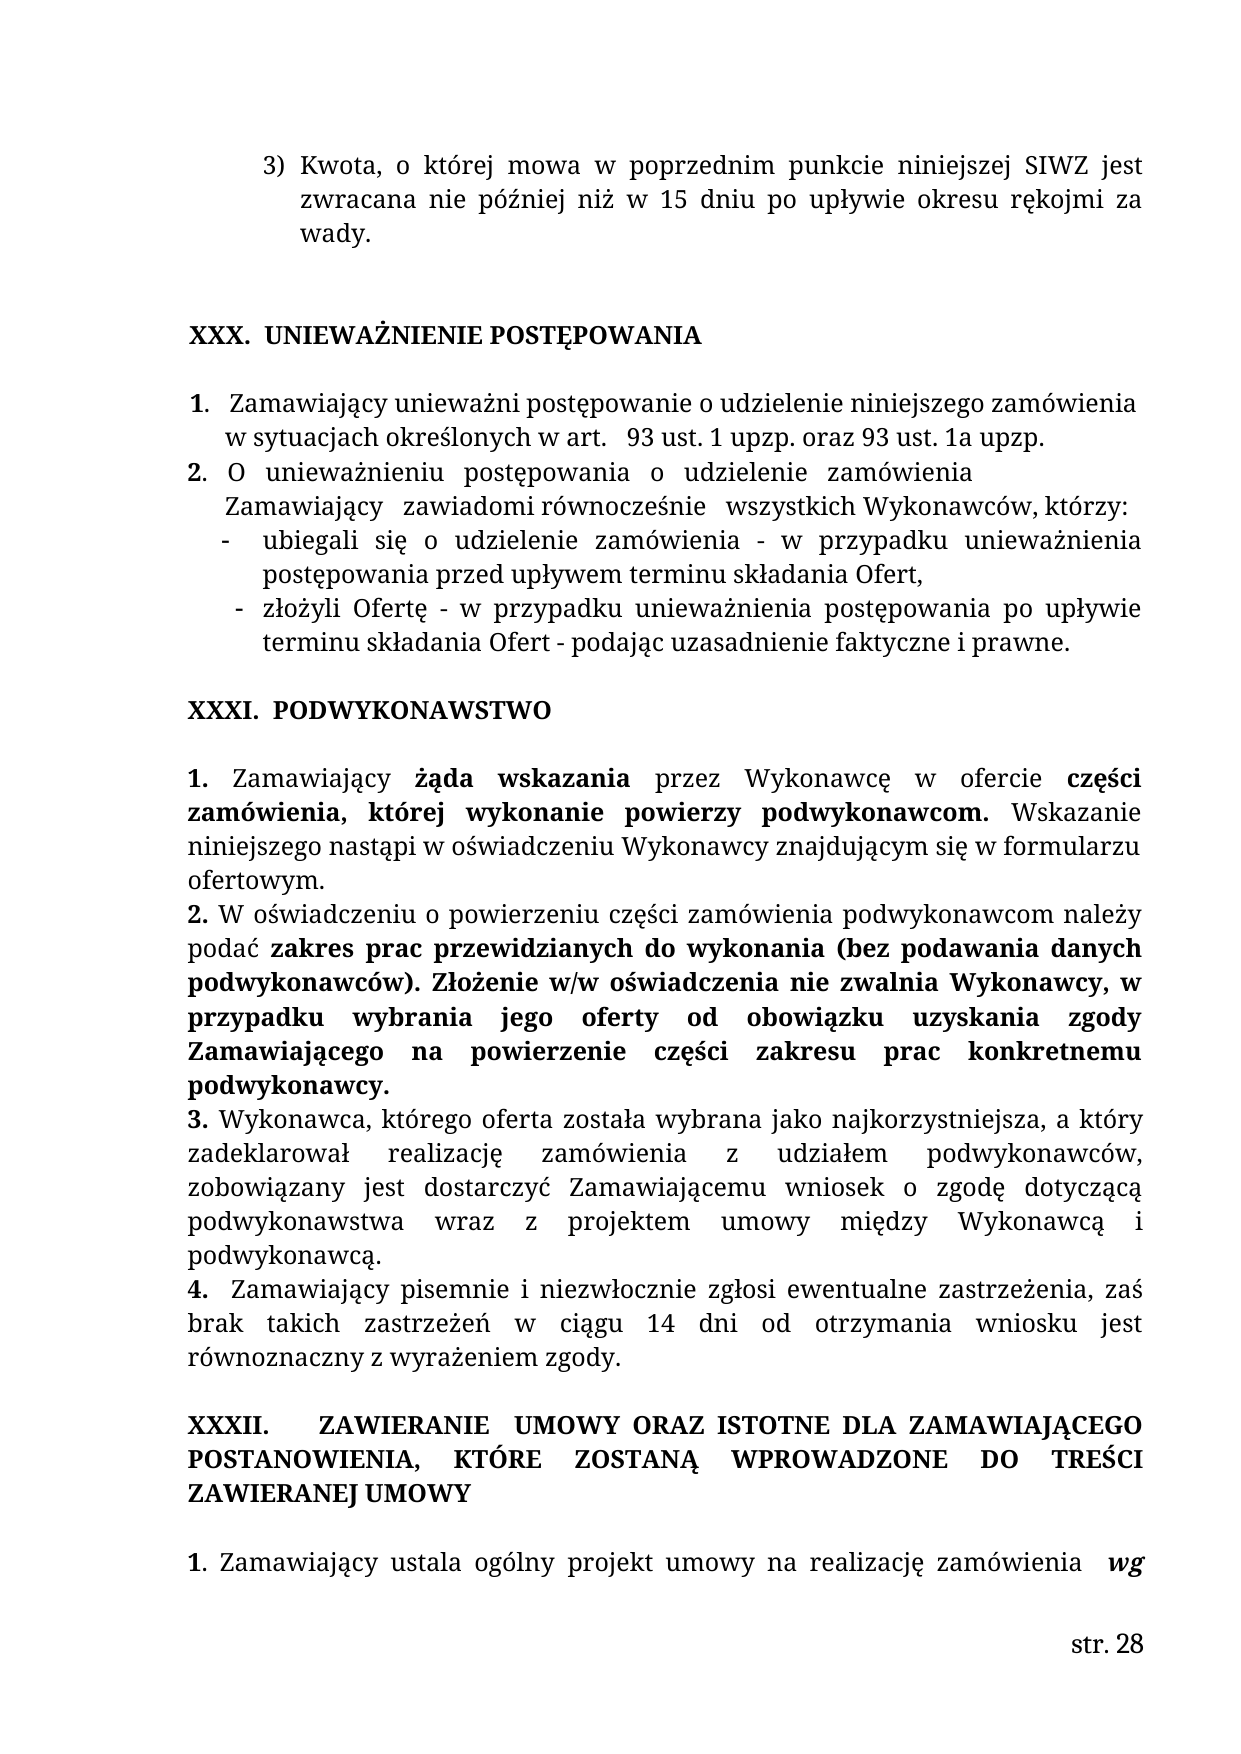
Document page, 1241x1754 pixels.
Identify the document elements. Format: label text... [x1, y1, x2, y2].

text 1. Zamawiający żąda wskazania przez Wykonawcę w ofercie części zamówienia, której wykonanie powierzy podwykonawcom. Wskazanie niniejszego nastąpi w oświadczeniu Wykonawcy znajdującym się w formularzu ofertowym. [187, 761, 1141, 897]
text 2. O unieważnieniu postępowania o udzielenie zamówienia Zamawiający zawiadomi równocześnie wszystkich Wykonawców, którzy: [187, 454, 1144, 522]
text XXXII. ZAWIERANIE UMOWY ORAZ ISTOTNE DLA ZAMAWIAJĄCEGO POSTANOWIENIA, KTÓRE ZOSTANĄ WPROWADZONE DO TREŚCI ZAWIERANEJ UMOWY [187, 1408, 1144, 1510]
list złożyli Ofertę - w przypadku unieważnienia postępowania po upływie terminu składania Ofert - podając uzasadnienie faktyczne i prawne. [235, 590, 1143, 658]
list ubiegali się o udzielenie zamówienia - w przypadku unieważnienia postępowania przed upływem terminu składania Ofert, [221, 522, 1143, 590]
text 4. Zamawiający pisemnie i niezwłocznie zgłosi ewentualne zastrzeżenia, zaś brak takich zastrzeżeń w ciągu 14 dni od otrzymania wniosku jest równoznaczny z wyrażeniem zgody. [187, 1272, 1144, 1374]
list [187, 1544, 1144, 1578]
text 2. W oświadczeniu o powierzeniu części zamówienia podwykonawcom należy podać zakres prac przewidzianych do wykonania (bez podawania danych podwykonawców). Złożenie w/w oświadczenia nie zwalnia Wykonawcy, w przypadku wybrania jego oferty od obowiązku uzyskania zgody Zamawiającego na powierzenie części zakresu prac konkretnemu podwykonawcy. [187, 897, 1142, 1101]
text XXXI. PODWYKONAWSTWO [187, 693, 781, 727]
text 3. Wykonawca, którego oferta została wybrana jako najkorzystniejsza, a który zadeklarował realizację zamówienia z udziałem podwykonawców, zobowiązany jest dostarczyć Zamawiającemu wniosek o zgodę dotyczącą podwykonawstwa wraz z projektem umowy między Wykonawcą i podwykonawcą. [187, 1101, 1144, 1272]
text XXX. UNIEWAŻNIENIE POSTĘPOWANIA [189, 318, 1144, 352]
list Kwota, o której mowa w poprzednim punkcie niniejszej SIWZ jest zwracana nie później niż w 15 dniu po upływie okresu rękojmi za wady. [262, 148, 1144, 250]
text 1. Zamawiający unieważni postępowanie o udzielenie niniejszego zamówienia w sytuacjach określonych w art. 93 ust. 1 upzp. oraz 93 ust. 1a upzp. [190, 386, 1144, 454]
